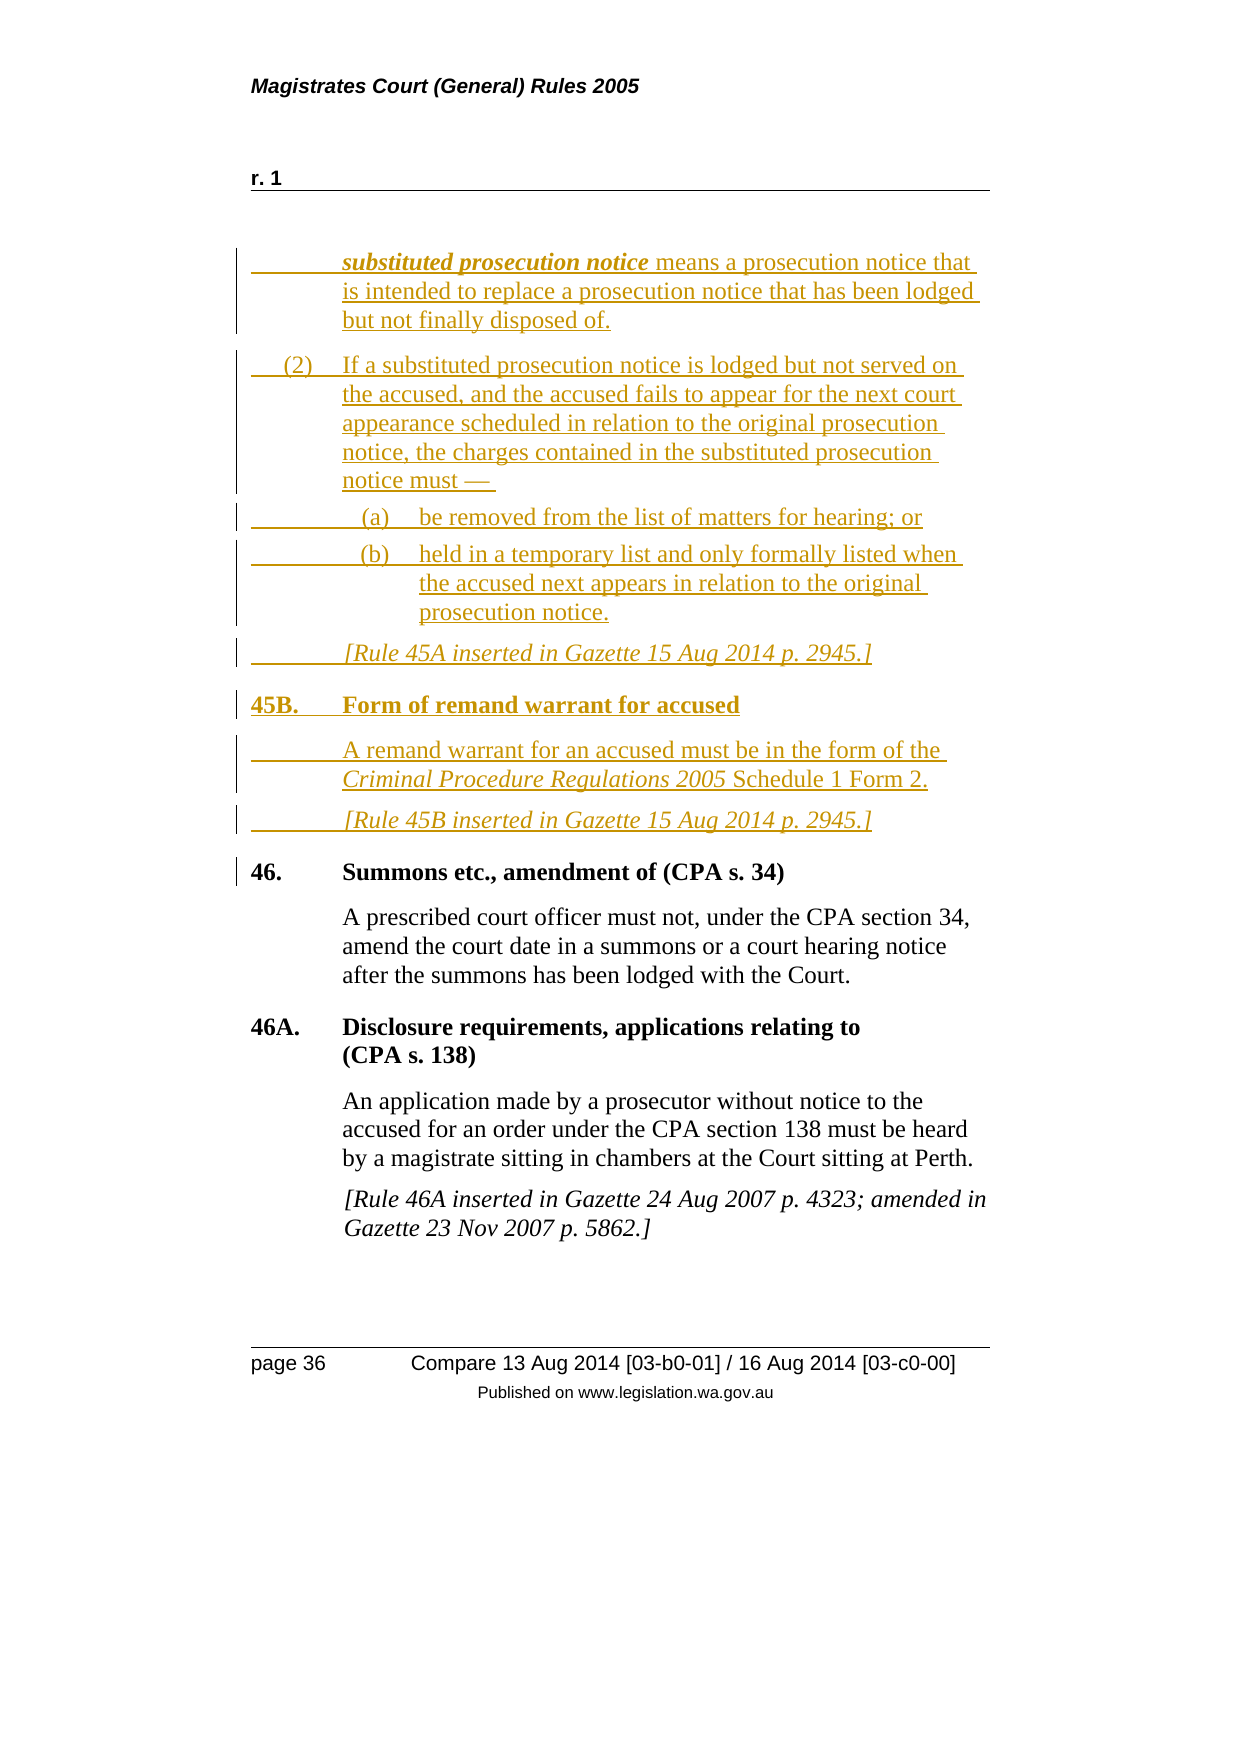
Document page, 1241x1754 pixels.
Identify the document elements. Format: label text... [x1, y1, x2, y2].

text [Rule 46A inserted in Gazette 24 Aug 2007 p. 4323; amended in Gazette 23 Nov 2007 p. 5862.] [251, 1184, 990, 1242]
subtitle 46A. Disclosure requirements, applications relating to (CPA s. 138) [251, 1012, 990, 1069]
text A prescribed court officer must not, under the CPA section 34, amend the court date in a summons or a court hearing notice after the summons has been lodged with the Court. [251, 902, 990, 989]
text An application made by a prosecutor without notice to the accused for an order under the CPA section 138 must be heard by a magistrate sitting in chambers at the Court sitting at . [251, 1086, 990, 1172]
subtitle 46. Summons etc., amendment of (CPA s. 34) [251, 857, 990, 886]
